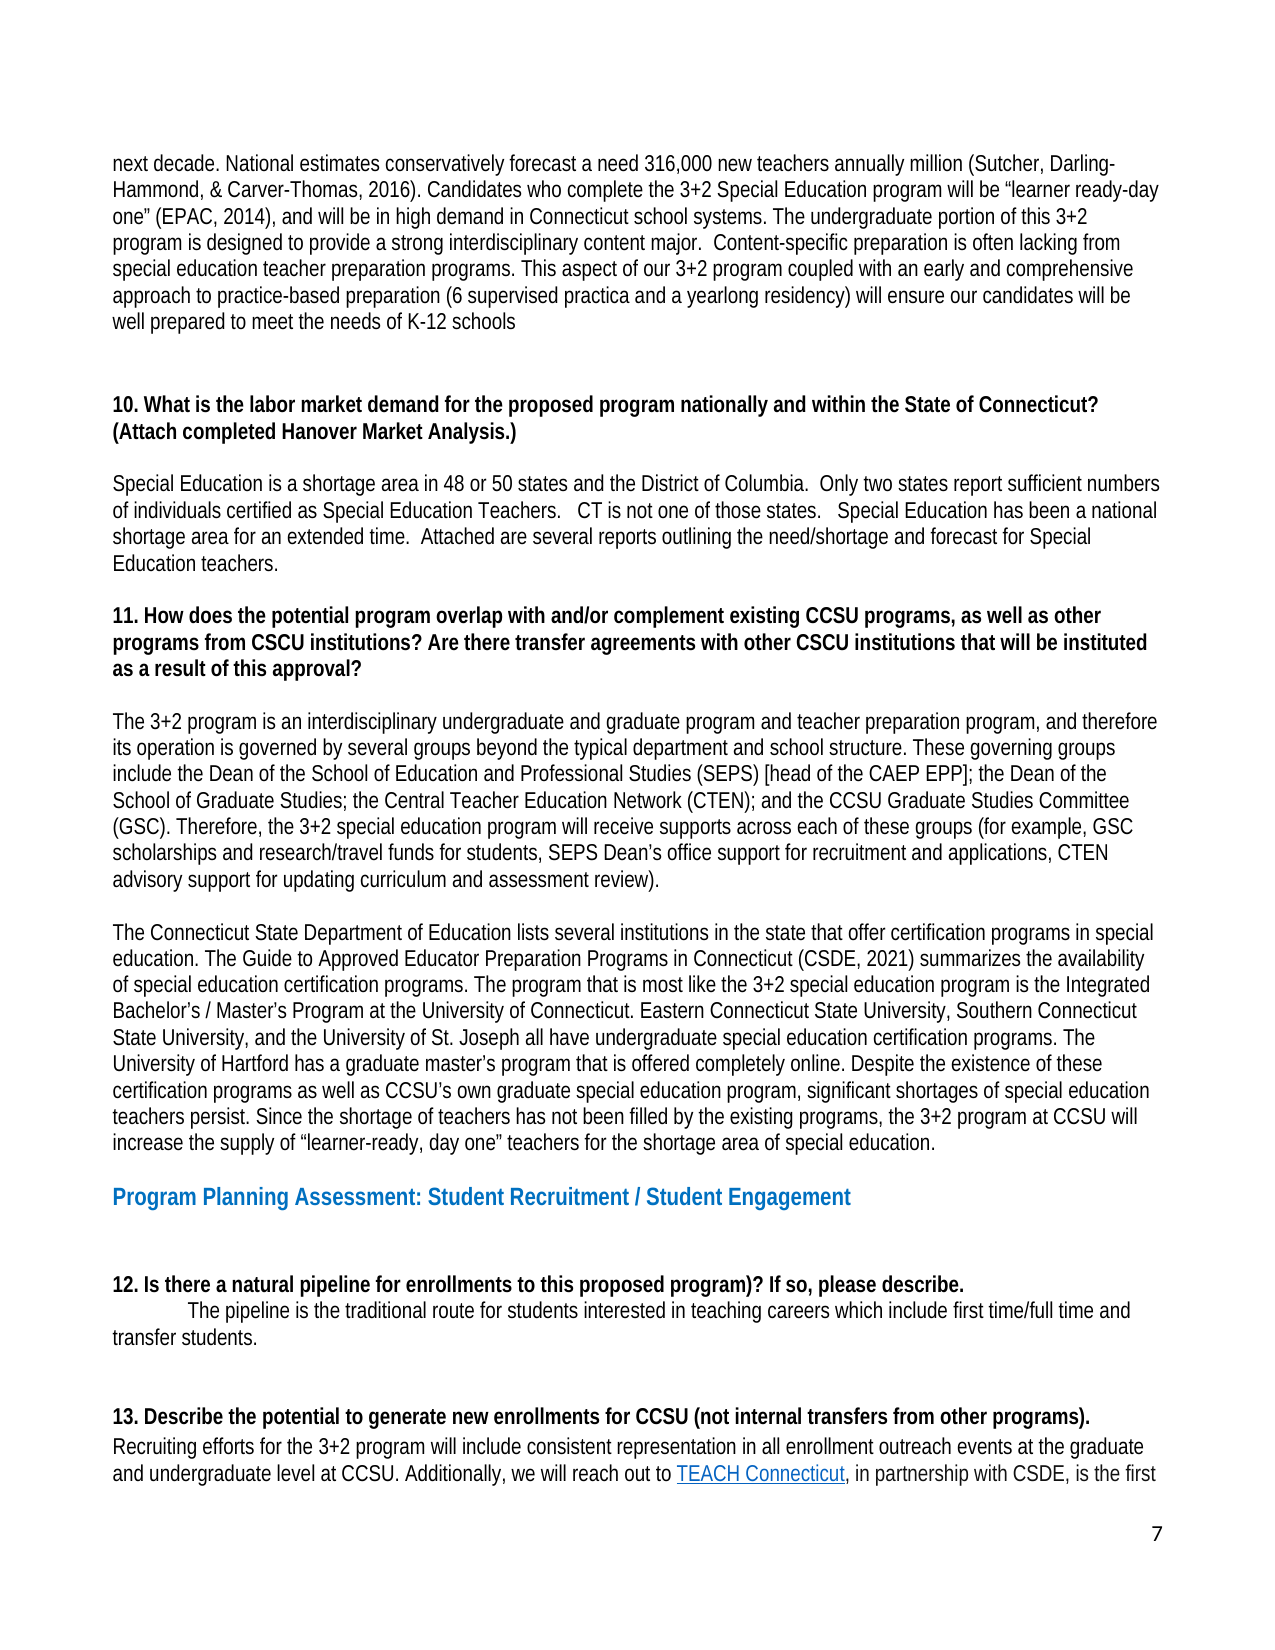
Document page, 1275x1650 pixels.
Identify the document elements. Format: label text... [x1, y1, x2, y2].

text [112, 1433, 1162, 1486]
text Special Education is a shortage area in 48 or 50 states and the District of Columbia. Only two states report sufficient numbers of individuals certified as Special Education Teachers. CT is not one of those states. Special Education has been a national shortage area for an extended time. Attached are several reports outlining the need/shortage and forecast for Special Education teachers. [112, 470, 1162, 576]
text 10. What is the labor market demand for the proposed program nationally and within the State of Connecticut? (Attach completed Hanover Market Analysis.) [112, 391, 1162, 444]
text The Connecticut State Department of Education lists several institutions in the state that offer certification programs in special education. The Guide to Approved Educator Preparation Programs in Connecticut (CSDE, 2021) summarizes the availability of special education certification programs. The program that is most like the 3+2 special education program is the Integrated Bachelor’s / Master’s Program at the University of Connecticut. Eastern Connecticut State University, Southern Connecticut State University, and the University of St. Joseph all have undergraduate special education certification programs. The University of Hartford has a graduate master’s program that is offered completely online. Despite the existence of these certification programs as well as CCSU’s own graduate special education program, significant shortages of special education teachers persist. Since the shortage of teachers has not been filled by the existing programs, the 3+2 program at CCSU will increase the supply of “learner-ready, day one” teachers for the shortage area of special education. [112, 918, 1162, 1156]
text Program Planning Assessment: Student Recruitment / Student Engagement [112, 1182, 1162, 1211]
text 13. Describe the potential to generate new enrollments for CCSU (not internal transfers from other programs). [112, 1403, 1162, 1429]
text The 3+2 program is an interdisciplinary undergraduate and graduate program and teacher preparation program, and therefore its operation is governed by several groups beyond the typical department and school structure. These governing groups include the Dean of the School of Education and Professional Studies (SEPS) [head of the CAEP EPP]; the Dean of the School of Graduate Studies; the Central Teacher Education Network (CTEN); and the CCSU Graduate Studies Committee (GSC). Therefore, the 3+2 special education program will receive supports across each of these groups (for example, GSC scholarships and research/travel funds for students, SEPS Dean’s office support for recruitment and applications, CTEN advisory support for updating curriculum and assessment review). [112, 708, 1162, 892]
text The pipeline is the traditional route for students interested in teaching careers which include first time/full time and transfer students. [112, 1297, 1162, 1350]
text 11. How does the potential program overlap with and/or complement existing CCSU programs, as well as other programs from CSCU institutions? Are there transfer agreements with other CSCU institutions that will be instituted as a result of this approval? [112, 602, 1162, 681]
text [112, 150, 1162, 334]
text 12. Is there a natural pipeline for enrollments to this proposed program)? If so, please describe. [112, 1271, 1162, 1297]
